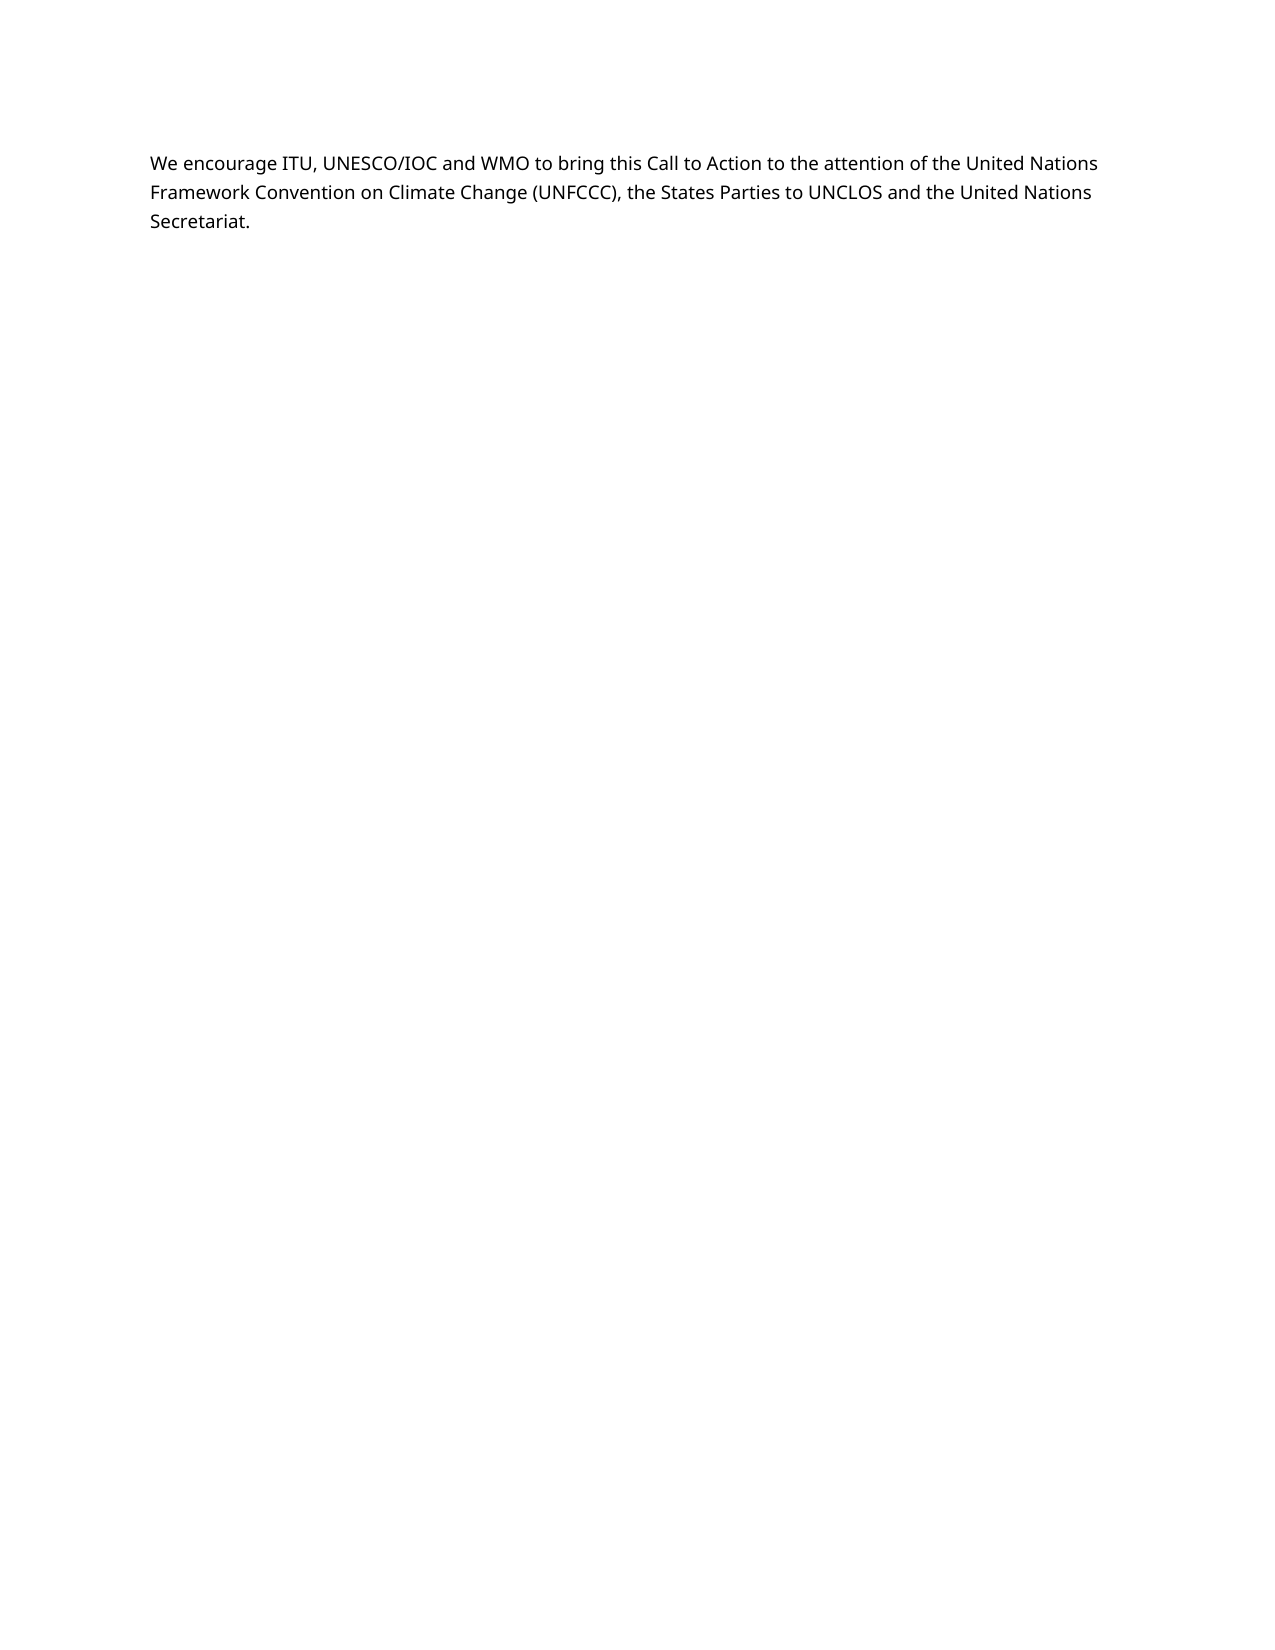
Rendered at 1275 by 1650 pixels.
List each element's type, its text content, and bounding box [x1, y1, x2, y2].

text We encourage ITU, UNESCO/IOC and WMO to bring this Call to Action to the attention of the United Nations Framework Convention on Climate Change (UNFCCC), the States Parties to UNCLOS and the United Nations Secretariat. [150, 150, 1125, 234]
